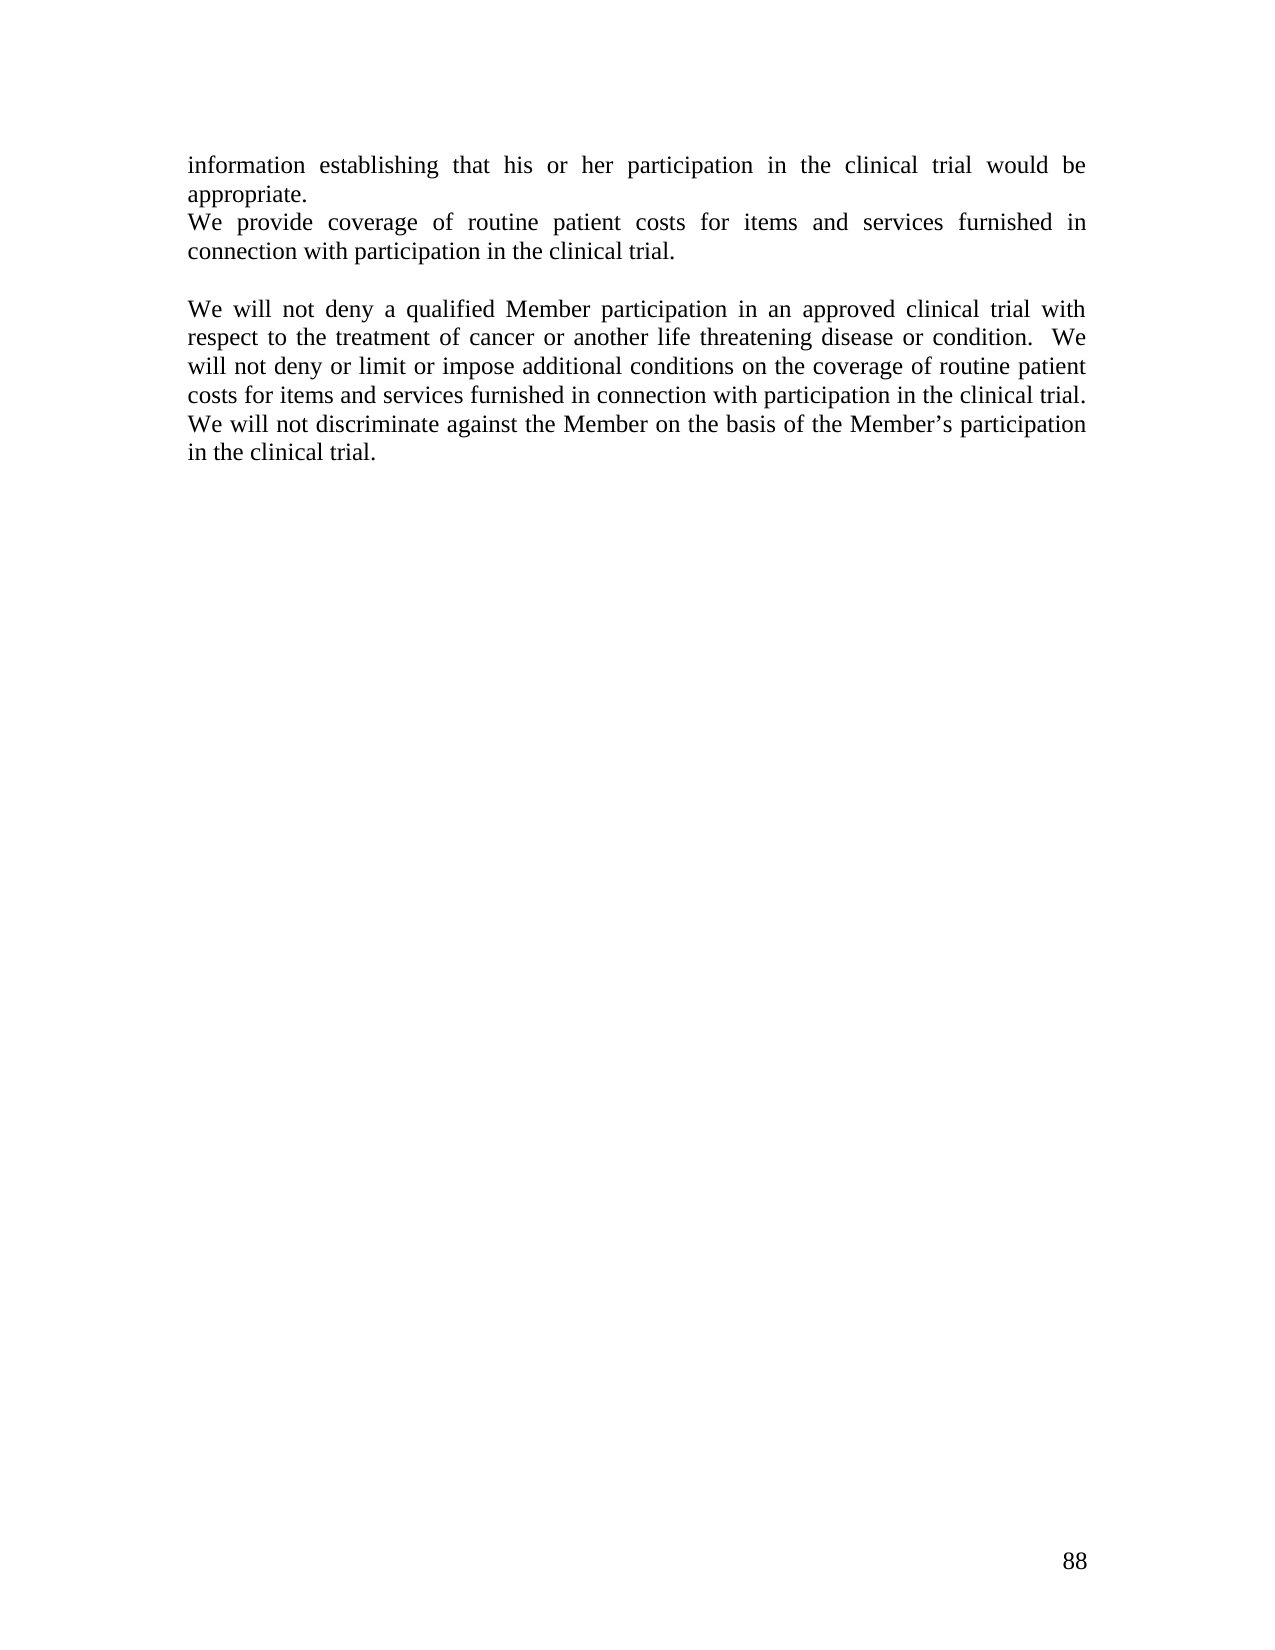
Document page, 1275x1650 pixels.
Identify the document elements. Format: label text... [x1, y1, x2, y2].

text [187, 150, 1087, 207]
text We will not deny a qualified Member participation in an approved clinical trial with respect to the treatment of cancer or another life threatening disease or condition. We will not deny or limit or impose additional conditions on the coverage of routine patient costs for items and services furnished in connection with participation in the clinical trial. We will not discriminate against the Member on the basis of the Member’s participation in the clinical trial. [187, 294, 1087, 466]
text We provide coverage of routine patient costs for items and services furnished in connection with participation in the clinical trial. [187, 207, 1087, 265]
